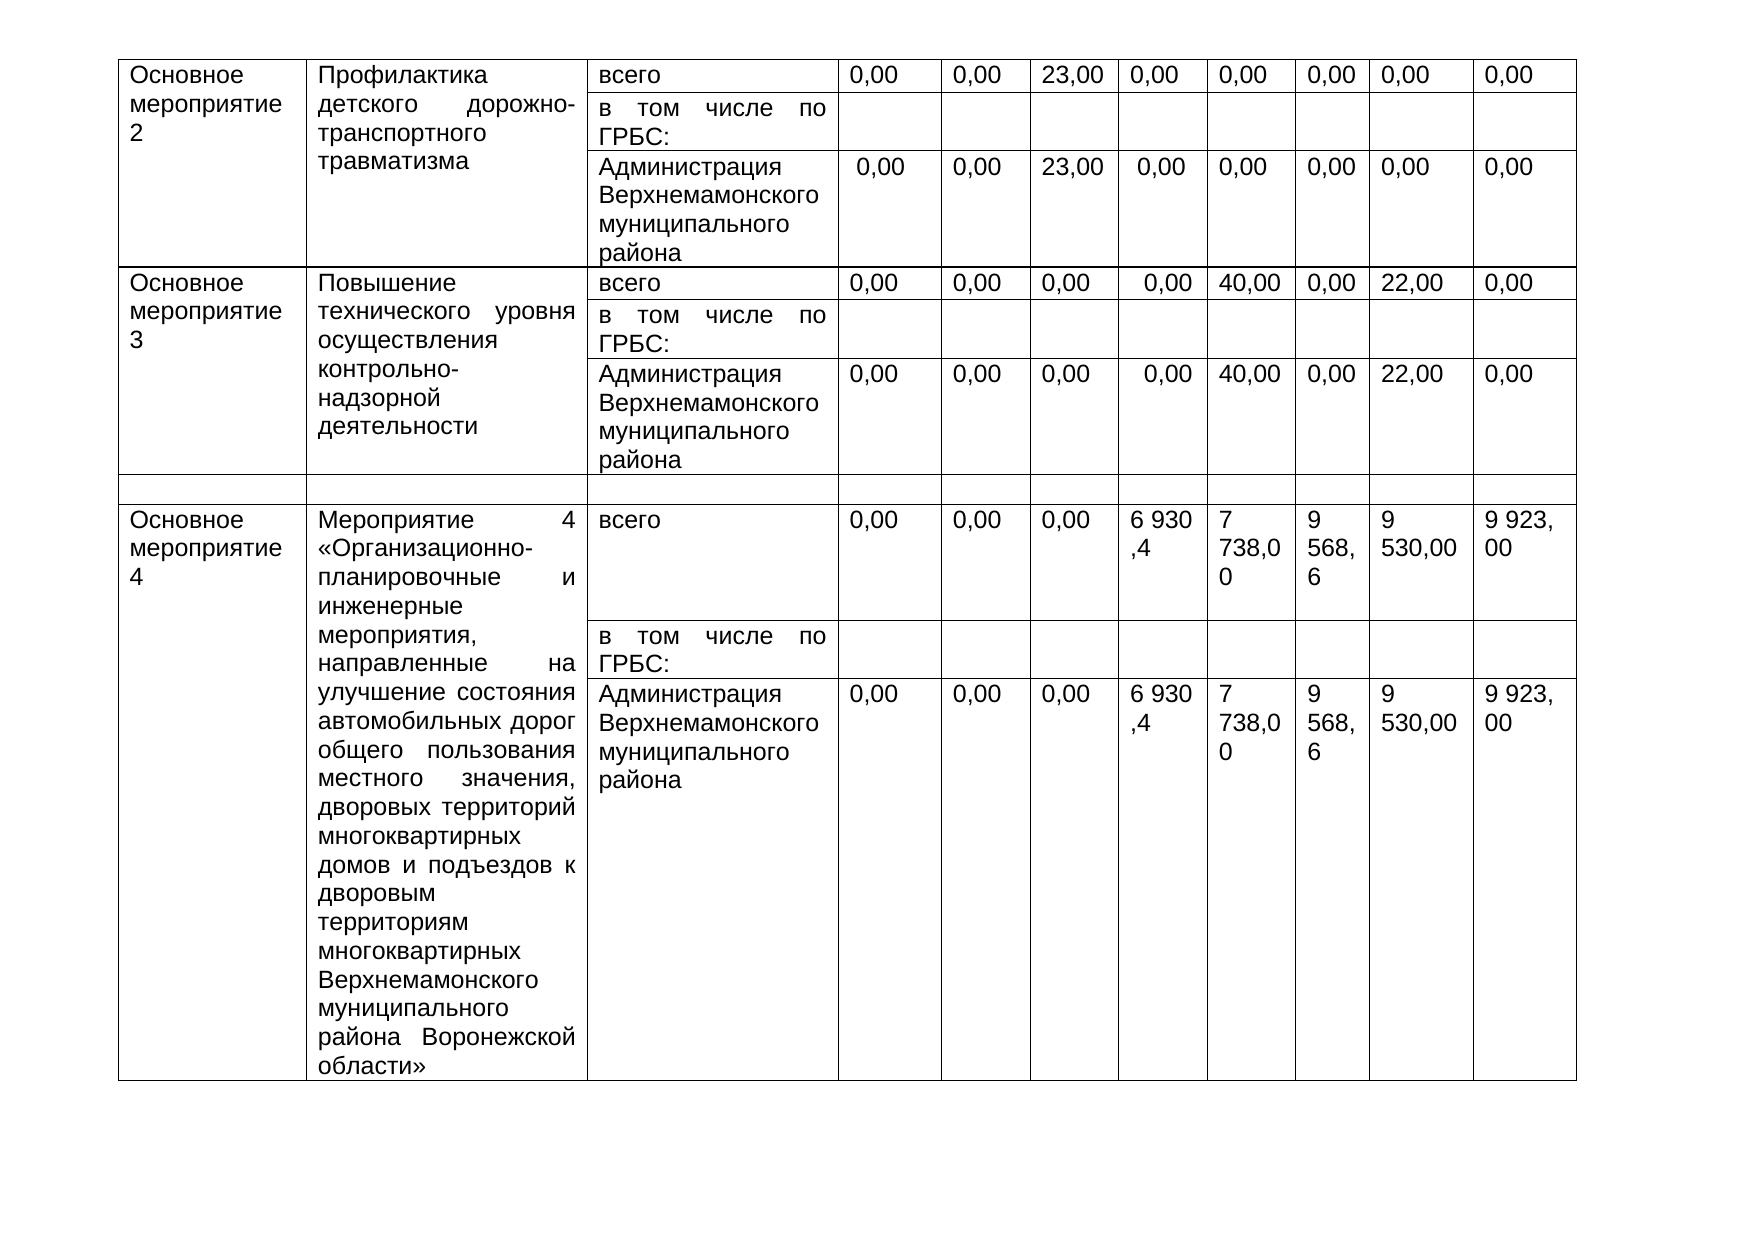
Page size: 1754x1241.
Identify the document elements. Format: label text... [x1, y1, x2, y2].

table_cell 9 568,6 [1296, 679, 1369, 1080]
table_cell Основное мероприятие 3 [119, 268, 306, 474]
table_cell в том числе по ГРБС: [588, 300, 838, 358]
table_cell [588, 151, 838, 266]
table_cell Мероприятие 4 «Организационно-планировочные и инженерные мероприятия, направленные на улучшение состояния автомобильных дорог общего пользования местного значения, дворовых территорий многоквартирных домов и подъездов к дворовым территориям многоквартирных Верхнемамонского муниципального района Воронежской области» [307, 505, 587, 1080]
table_cell в том числе по ГРБС: [588, 93, 838, 150]
table_cell [1119, 621, 1207, 678]
table_cell [1474, 93, 1576, 150]
table_cell [1370, 475, 1473, 504]
table_cell 40,00 [1208, 268, 1295, 299]
table_cell 6 930,4 [1119, 679, 1207, 1080]
table_cell 0,00 [839, 268, 941, 299]
table_cell 0,00 [1031, 268, 1118, 299]
table_cell [1119, 300, 1207, 358]
table_cell 22,00 [1370, 268, 1473, 299]
table_cell 0,00 [942, 151, 1030, 266]
table_cell [1208, 475, 1295, 504]
table_cell в том числе по ГРБС: [588, 621, 838, 678]
table_cell [942, 621, 1030, 678]
table_cell [1474, 621, 1576, 678]
table_cell [119, 475, 306, 504]
table_cell [839, 621, 941, 678]
table_cell 0,00 [1031, 359, 1118, 474]
table_cell 0,00 [839, 60, 941, 92]
table_cell 0,00 [1208, 60, 1295, 92]
table_cell [1296, 621, 1369, 678]
table_cell 23,00 [1031, 151, 1118, 266]
table_cell [1208, 621, 1295, 678]
table_cell [588, 475, 838, 504]
table_cell [1031, 475, 1118, 504]
table_cell [1370, 300, 1473, 358]
table_cell [839, 300, 941, 358]
table_cell [307, 475, 587, 504]
table_cell 0,00 [1474, 151, 1576, 266]
table_cell 0,00 [1474, 359, 1576, 474]
table_cell [1031, 621, 1118, 678]
table_cell 0,00 [1208, 151, 1295, 266]
table_cell Основное мероприятие 2 [119, 60, 306, 266]
table_cell [1119, 475, 1207, 504]
table_cell 9 923,00 [1474, 679, 1576, 1080]
table_cell [1031, 300, 1118, 358]
table_cell Повышение технического уровня осуществления контрольно-надзорной деятельности [307, 268, 587, 474]
table_cell [1119, 93, 1207, 150]
table_cell 0,00 [1119, 151, 1207, 266]
table_cell 22,00 [1370, 359, 1473, 474]
table_cell [1031, 93, 1118, 150]
table_cell 7 738,00 [1208, 505, 1295, 620]
table_cell 0,00 [1119, 60, 1207, 92]
table_cell [1296, 300, 1369, 358]
table_cell [839, 93, 941, 150]
table_cell 0,00 [1474, 268, 1576, 299]
table_cell Профилактика детского дорожно-транспортного травматизма [307, 60, 587, 266]
table_cell 0,00 [942, 268, 1030, 299]
table_cell 0,00 [1474, 60, 1576, 92]
table_cell 9 568,6 [1296, 505, 1369, 620]
table_cell 0,00 [1119, 268, 1207, 299]
table_cell [1474, 475, 1576, 504]
table_cell 0,00 [839, 679, 941, 1080]
table_cell [1296, 475, 1369, 504]
table_cell 0,00 [1296, 60, 1369, 92]
table_cell 0,00 [1296, 268, 1369, 299]
table_cell 0,00 [1296, 359, 1369, 474]
table_cell 0,00 [1370, 151, 1473, 266]
table_cell [1208, 300, 1295, 358]
table_cell 7 738,00 [1208, 679, 1295, 1080]
table_cell [1208, 93, 1295, 150]
table_cell Администрация Верхнемамонского муниципального района [588, 359, 838, 474]
table_cell [1370, 93, 1473, 150]
table_cell [839, 475, 941, 504]
table_cell 23,00 [1031, 60, 1118, 92]
table_cell 9 530,00 [1370, 505, 1473, 620]
table_cell 0,00 [1031, 679, 1118, 1080]
table_cell [1296, 93, 1369, 150]
table_cell 40,00 [1208, 359, 1295, 474]
table_cell 0,00 [1296, 151, 1369, 266]
table_cell 0,00 [1031, 505, 1118, 620]
table_cell 9 923,00 [1474, 505, 1576, 620]
table_cell всего [588, 268, 838, 299]
table_cell 0,00 [1119, 359, 1207, 474]
table_cell 0,00 [942, 679, 1030, 1080]
table_cell 0,00 [839, 505, 941, 620]
table_cell 0,00 [839, 151, 941, 266]
table_cell 0,00 [942, 359, 1030, 474]
table_cell всего [588, 505, 838, 620]
table_cell [1474, 300, 1576, 358]
table_cell [942, 475, 1030, 504]
table_cell 0,00 [1370, 60, 1473, 92]
table_cell 9 530,00 [1370, 679, 1473, 1080]
table_cell Основное мероприятие 4 [119, 505, 306, 1080]
table_cell 0,00 [942, 505, 1030, 620]
table_cell 0,00 [839, 359, 941, 474]
table_cell [942, 93, 1030, 150]
table_cell [1370, 621, 1473, 678]
table_cell 6 930,4 [1119, 505, 1207, 620]
table_cell 0,00 [942, 60, 1030, 92]
table_cell [942, 300, 1030, 358]
table_cell всего [588, 60, 838, 92]
table_cell Администрация Верхнемамонского муниципального района [588, 679, 838, 1080]
